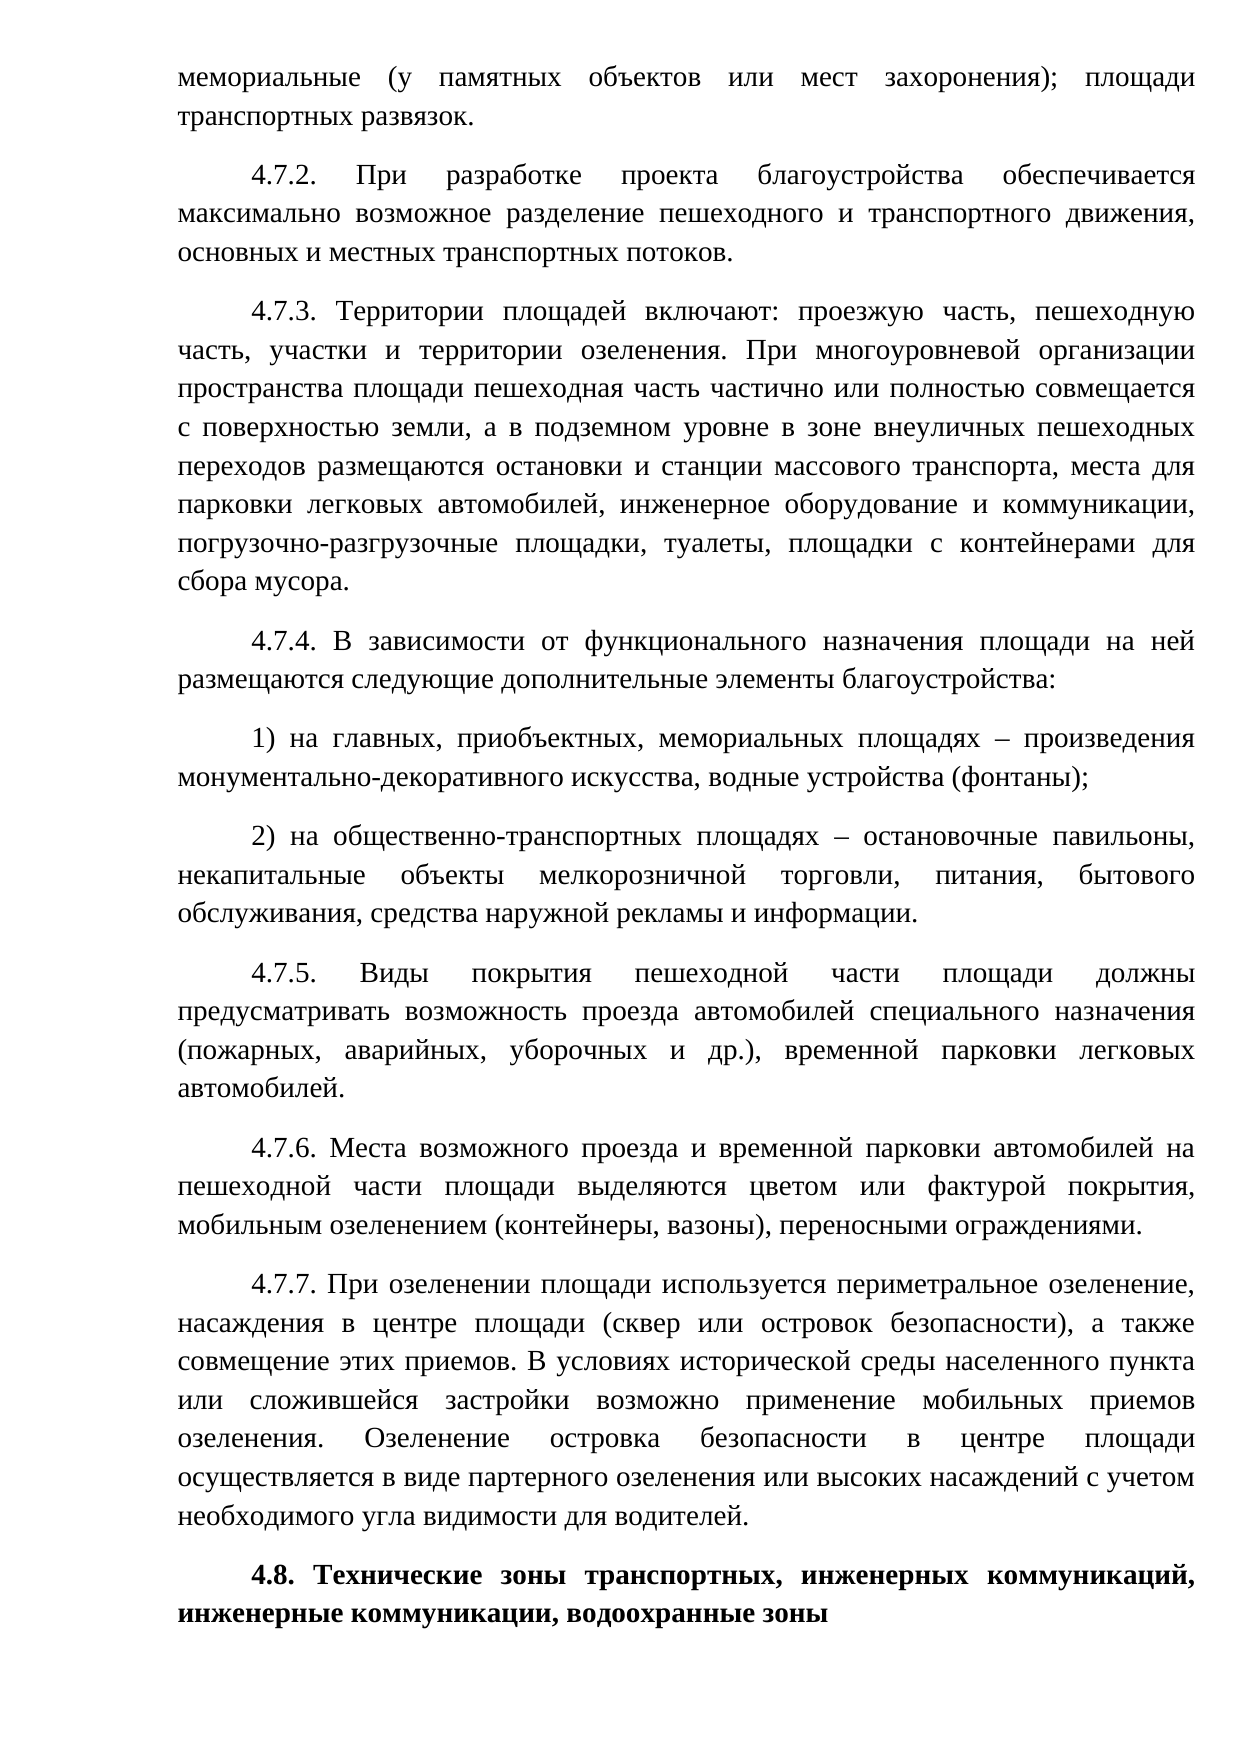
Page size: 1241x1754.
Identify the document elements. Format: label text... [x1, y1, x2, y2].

text 4.7.4. В зависимости от функционального назначения площади на ней размещаются следующие дополнительные элементы благоустройства: [177, 623, 1196, 695]
text 1) на главных, приобъектных, мемориальных площадях – произведения монументально-декоративного искусства, водные устройства (фонтаны); [177, 721, 1196, 793]
text 4.7.3. Территории площадей включают: проезжую часть, пешеходную часть, участки и территории озеленения. При многоуровневой организации пространства площади пешеходная часть частично или полностью совмещается с поверхностью земли, а в подземном уровне в зоне внеуличных пешеходных переходов размещаются остановки и станции массового транспорта, места для парковки легковых автомобилей, инженерное оборудование и коммуникации, погрузочно-разгрузочные площадки, туалеты, площадки с контейнерами для сбора мусора. [177, 293, 1196, 597]
text 4.7.6. Места возможного проезда и временной парковки автомобилей на пешеходной части площади выделяются цветом или фактурой покрытия, мобильным озеленением (контейнеры, вазоны), переносными ограждениями. [177, 1130, 1196, 1241]
text 4.8. Технические зоны транспортных, инженерных коммуникаций, инженерные коммуникации, водоохранные зоны [177, 1557, 1196, 1629]
text 4.7.5. Виды покрытия пешеходной части площади должны предусматривать возможность проезда автомобилей специального назначения (пожарных, аварийных, уборочных и др.), временной парковки легковых автомобилей. [177, 955, 1196, 1104]
text 4.7.7. При озеленении площади используется периметральное озеленение, насаждения в центре площади (сквер или островок безопасности), а также совмещение этих приемов. В условиях исторической среды населенного пункта или сложившейся застройки возможно применение мобильных приемов озеленения. Озеленение островка безопасности в центре площади осуществляется в виде партерного озеленения или высоких насаждений с учетом необходимого угла видимости для водителей. [177, 1266, 1196, 1531]
text 2) на общественно-транспортных площадях – остановочные павильоны, некапитальные объекты мелкорозничной торговли, питания, бытового обслуживания, средства наружной рекламы и информации. [177, 818, 1196, 929]
text 4.7.2. При разработке проекта благоустройства обеспечивается максимально возможное разделение пешеходного и транспортного движения, основных и местных транспортных потоков. [177, 157, 1196, 268]
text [177, 59, 1196, 131]
